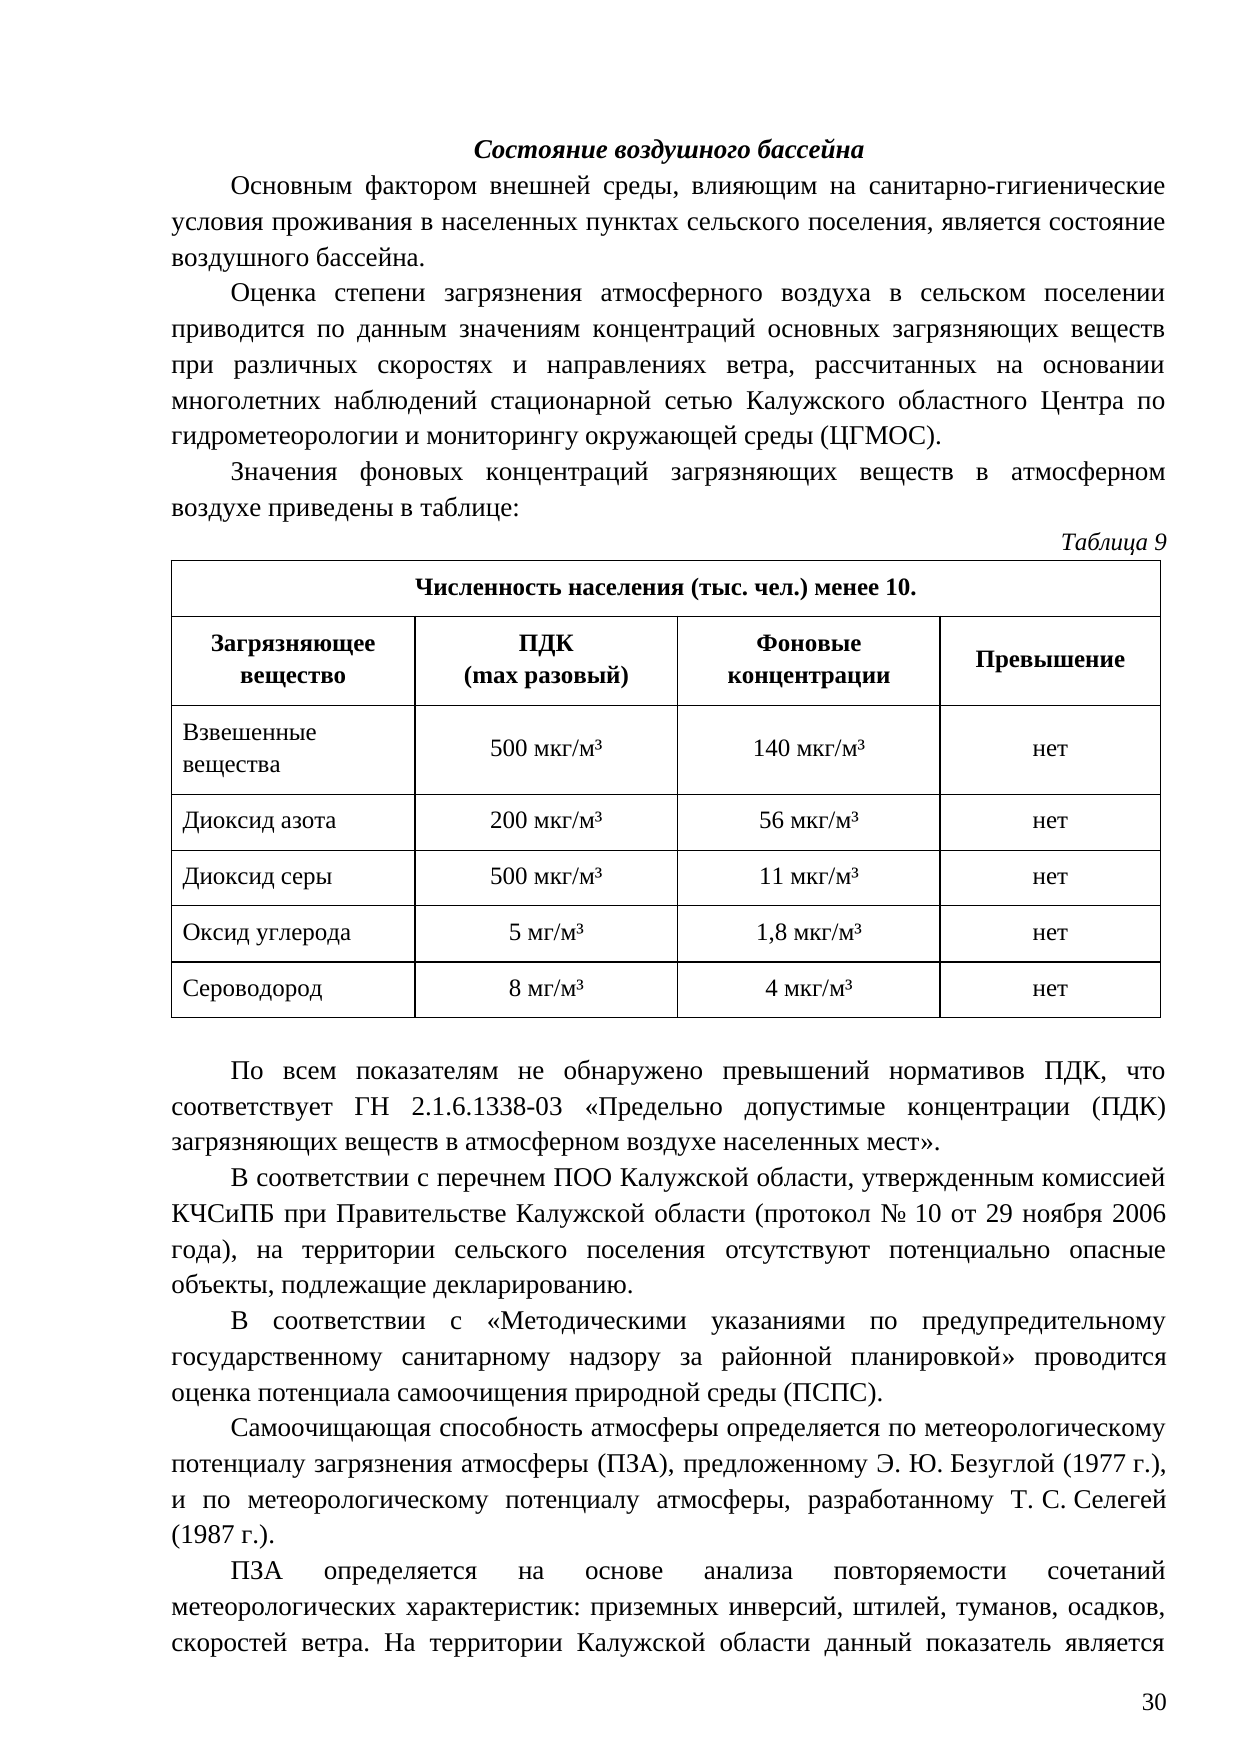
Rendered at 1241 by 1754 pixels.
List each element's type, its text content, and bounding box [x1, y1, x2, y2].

table_cell Диоксид азота [172, 795, 414, 849]
table_cell 140 мкг/м³ [678, 706, 939, 793]
text По всем показателям не обнаружено превышений нормативов ПДК, что соответствует ГН 2.1.6.1338-03 «Предельно допустимые концентрации (ПДК) загрязняющих веществ в атмосферном воздухе населенных мест». [171, 1054, 1167, 1157]
table_cell Сероводород [172, 963, 414, 1017]
table_cell 8 мг/м³ [416, 963, 677, 1017]
table_cell Взвешенные вещества [172, 706, 414, 793]
table_header Численность населения (тыс. чел.) менее 10. [172, 561, 1160, 616]
table_cell Превышение [941, 617, 1160, 704]
table_cell 56 мкг/м³ [678, 795, 939, 849]
table_cell 1,8 мкг/м³ [678, 906, 939, 961]
table_cell нет [941, 795, 1160, 849]
table_cell нет [941, 706, 1160, 793]
text В соответствии с перечнем ПОО Калужской области, утвержденным комиссией КЧСиПБ при Правительстве Калужской области (протокол № 10 от 29 ноября 2006 года), на территории сельского поселения отсутствуют потенциально опасные объекты, подлежащие декларированию. [171, 1161, 1167, 1299]
table_cell Фоновые концентрации [678, 617, 939, 704]
table_cell Оксид углерода [172, 906, 414, 961]
table_cell 500 мкг/м³ [416, 706, 677, 793]
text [171, 1554, 1167, 1657]
table_cell 200 мкг/м³ [416, 795, 677, 849]
table_cell Загрязняющее вещество [172, 617, 414, 704]
text Основным фактором внешней среды, влияющим на санитарно-гигиенические условия проживания в населенных пунктах сельского поселения, является состояние воздушного бассейна. [171, 169, 1167, 272]
table_cell ПДК (max разовый) [416, 617, 677, 704]
table_cell 4 мкг/м³ [678, 963, 939, 1017]
text Таблица 9 [171, 527, 1167, 555]
table_cell нет [941, 851, 1160, 905]
table_cell Диоксид серы [172, 851, 414, 905]
table_cell нет [941, 963, 1160, 1017]
text Самоочищающая способность атмосферы определяется по метеорологическому потенциалу загрязнения атмосферы (ПЗА), предложенному Э. Ю. Безуглой (1977 г.), и по метеорологическому потенциалу атмосферы, разработанному Т. С. Селегей (1987 г.). [171, 1411, 1167, 1550]
text Значения фоновых концентраций загрязняющих веществ в атмосферном воздухе приведены в таблице: [171, 455, 1167, 522]
table_cell 11 мкг/м³ [678, 851, 939, 905]
table_cell нет [941, 906, 1160, 961]
table_cell 5 мг/м³ [416, 906, 677, 961]
text В соответствии с «Методическими указаниями по предупредительному государственному санитарному надзору за районной планировкой» проводится оценка потенциала самоочищения природной среды (ПСПС). [171, 1304, 1167, 1407]
text Состояние воздушного бассейна [171, 134, 1167, 165]
table_cell 500 мкг/м³ [416, 851, 677, 905]
text Оценка степени загрязнения атмосферного воздуха в сельском поселении приводится по данным значениям концентраций основных загрязняющих веществ при различных скоростях и направлениях ветра, рассчитанных на основании многолетних наблюдений стационарной сетью Калужского областного Центра по гидрометеорологии и мониторингу окружающей среды (ЦГМОС). [171, 277, 1167, 451]
